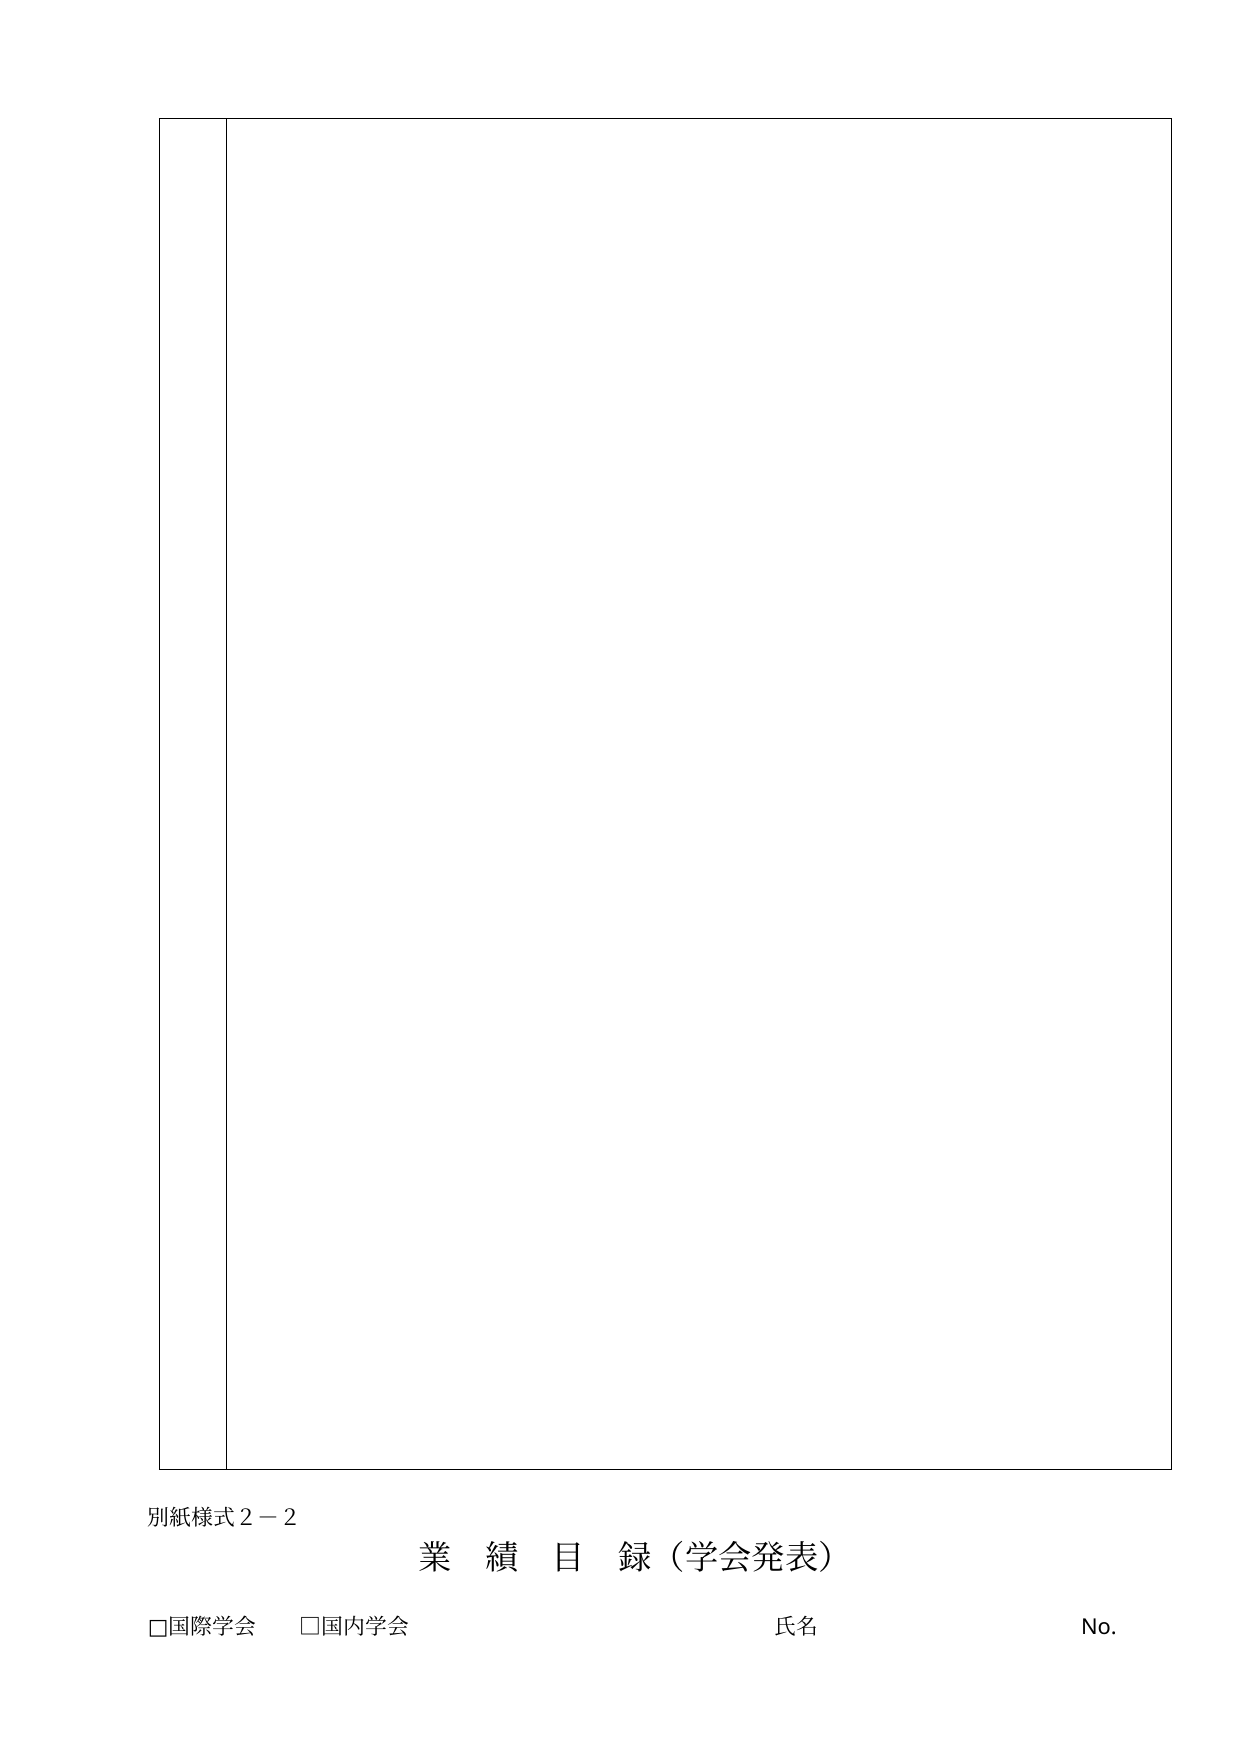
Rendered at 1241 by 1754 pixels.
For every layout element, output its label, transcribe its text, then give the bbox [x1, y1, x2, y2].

table_cell [160, 119, 226, 1469]
table_cell [227, 119, 1171, 1469]
text 別紙様式２－２ [148, 1500, 1122, 1531]
text 業 績 目 録（学会発表） [148, 1531, 1122, 1579]
text □国際学会 □国内学会 氏名 No. [148, 1609, 1122, 1641]
